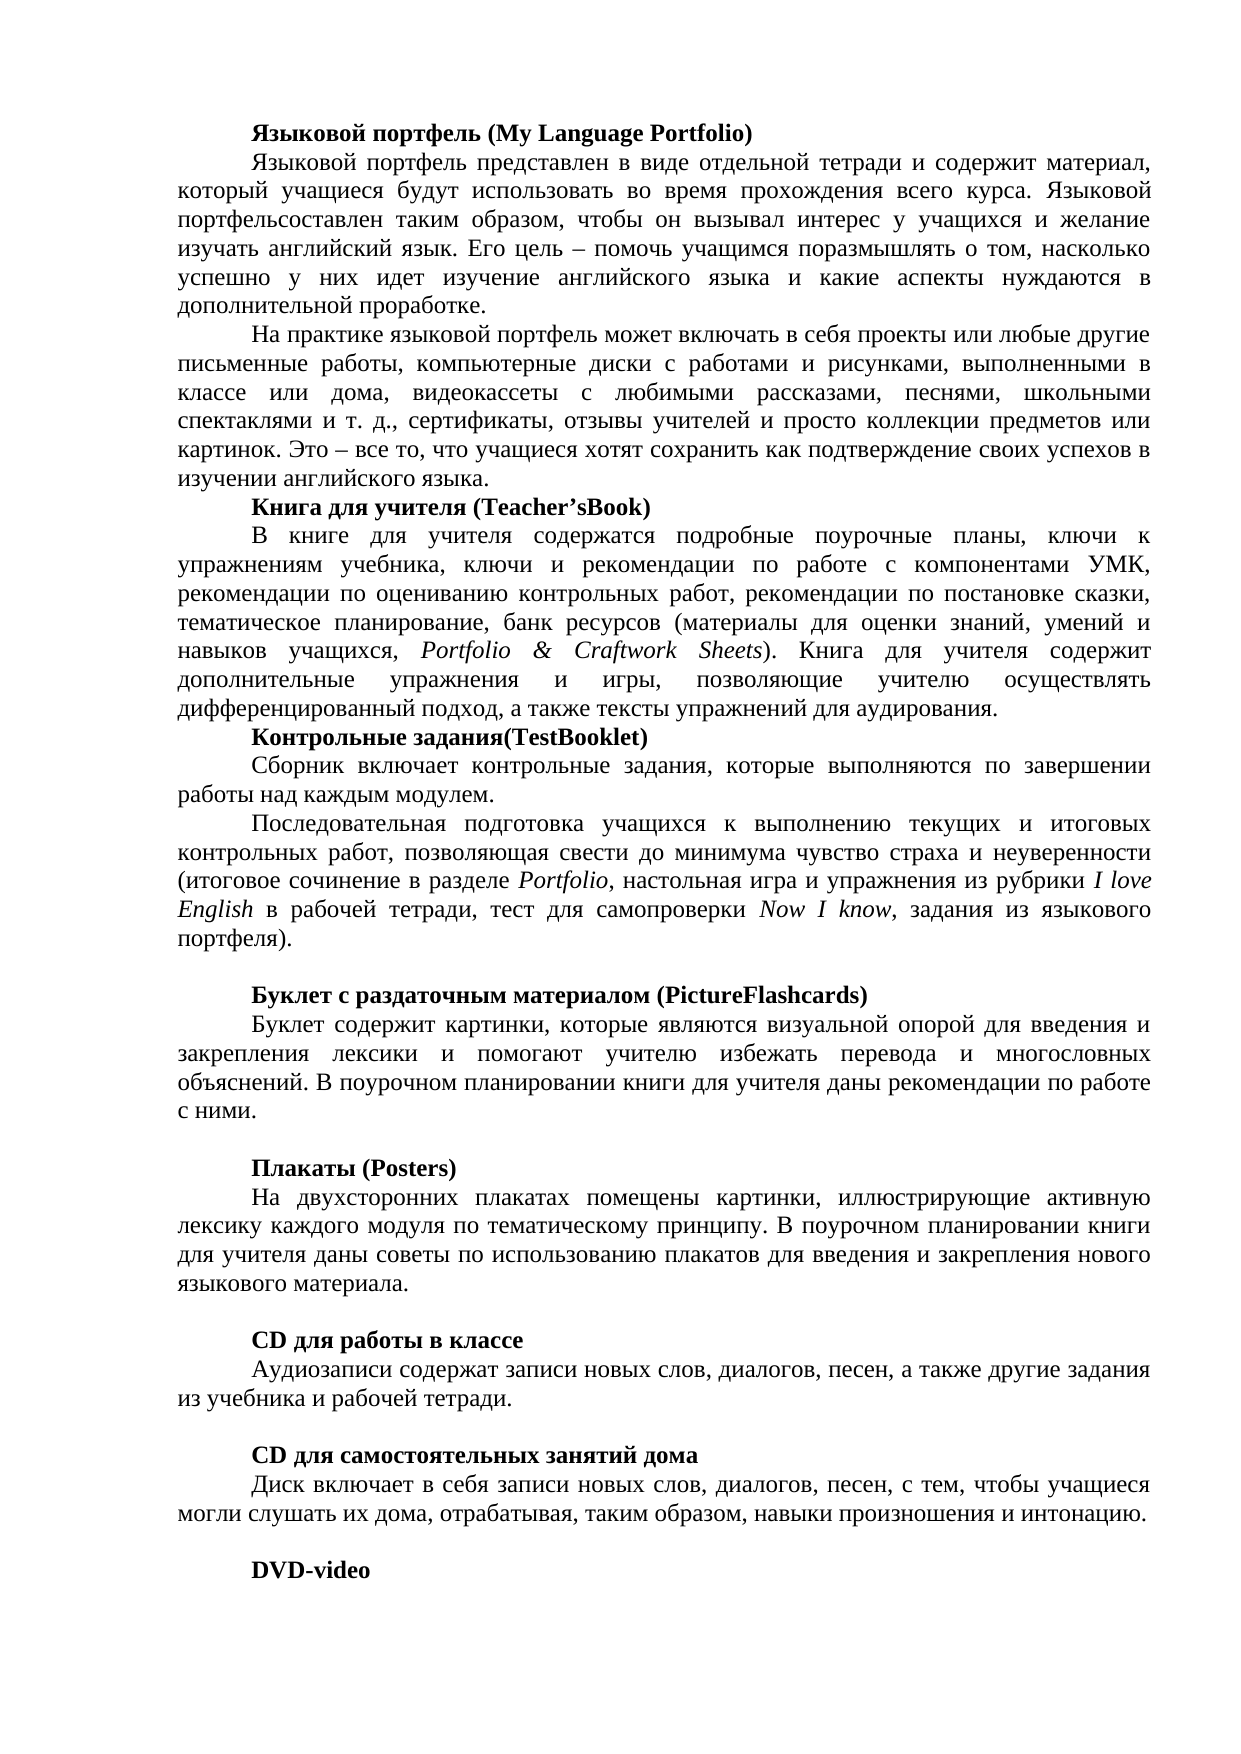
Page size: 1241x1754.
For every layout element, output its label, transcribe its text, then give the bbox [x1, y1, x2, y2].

text Последовательная подготовка учащихся к выполнению текущих и итоговых контрольных работ, позволяющая свести до минимума чувство страха и неуверенности (итоговое сочинение в разделе Portfolio, настольная игра и упражнения из рубрики I love English в рабочей тетради, тест для самопроверки Now I know, задания из языкового портфеля). [177, 808, 1152, 952]
text Языковой портфель представлен в виде отдельной тетради и содержит материал, который учащиеся будут использовать во время прохождения всего курса. Языковой портфельсоставлен таким образом, чтобы он вызывал интерес у учащихся и желание изучать английский язык. Его цель – помочь учащимся поразмышлять о том, насколько успешно у них идет изучение английского языка и какие аспекты нуждаются в дополнительной проработке. [177, 147, 1152, 319]
text В книге для учителя содержатся подробные поурочные планы, ключи к упражнениям учебника, ключи и рекомендации по работе с компонентами УМК, рекомендации по оцениванию контрольных работ, рекомендации по постановке сказки, тематическое планирование, банк ресурсов (материалы для оценки знаний, умений и навыков учащихся, Portfolio & Craftwork Sheets). Книга для учителя содержит дополнительные упражнения и игры, позволяющие учителю осуществлять дифференцированный подход, а также тексты упражнений для аудирования. [177, 521, 1152, 722]
text Языковой портфель (My Language Portfolio) [177, 118, 1152, 147]
text На двухсторонних плакатах помещены картинки, иллюстрирующие активную лексику каждого модуля по тематическому принципу. В поурочном планировании книги для учителя даны советы по использованию плакатов для введения и закрепления нового языкового материала. [177, 1182, 1152, 1297]
text Контрольные задания(TestBooklet) [177, 722, 1152, 751]
text На практике языковой портфель может включать в себя проекты или любые другие письменные работы, компьютерные диски с работами и рисунками, выполненными в классе или дома, видеокассеты с любимыми рассказами, песнями, школьными спектаклями и т. д., сертификаты, отзывы учителей и просто коллекции предметов или картинок. Это – все то, что учащиеся хотят сохранить как подтверждение своих успехов в изучении английского языка. [177, 319, 1152, 492]
text Книга для учителя (Teacher’sBook) [177, 492, 1152, 521]
text Сборник включает контрольные задания, которые выполняются по завершении работы над каждым модулем. [177, 751, 1152, 808]
text DVD-video [177, 1556, 1152, 1584]
text Плакаты (Posters) [177, 1153, 1152, 1182]
text Буклет содержит картинки, которые являются визуальной опорой для введения и закрепления лексики и помогают учителю избежать перевода и многословных объяснений. В поурочном планировании книги для учителя даны рекомендации по работе с ними. [177, 1009, 1152, 1124]
text Буклет с раздаточным материалом (PictureFlashcards) [177, 981, 1152, 1009]
text Диск включает в себя записи новых слов, диалогов, песен, с тем, чтобы учащиеся могли слушать их дома, отрабатывая, таким образом, навыки произношения и интонацию. [177, 1469, 1152, 1527]
text Аудиозаписи содержат записи новых слов, диалогов, песен, а также другие задания из учебника и рабочей тетради. [177, 1354, 1152, 1412]
text CD для самостоятельных занятий дома [177, 1441, 1152, 1469]
text CD для работы в классе [177, 1326, 1152, 1354]
